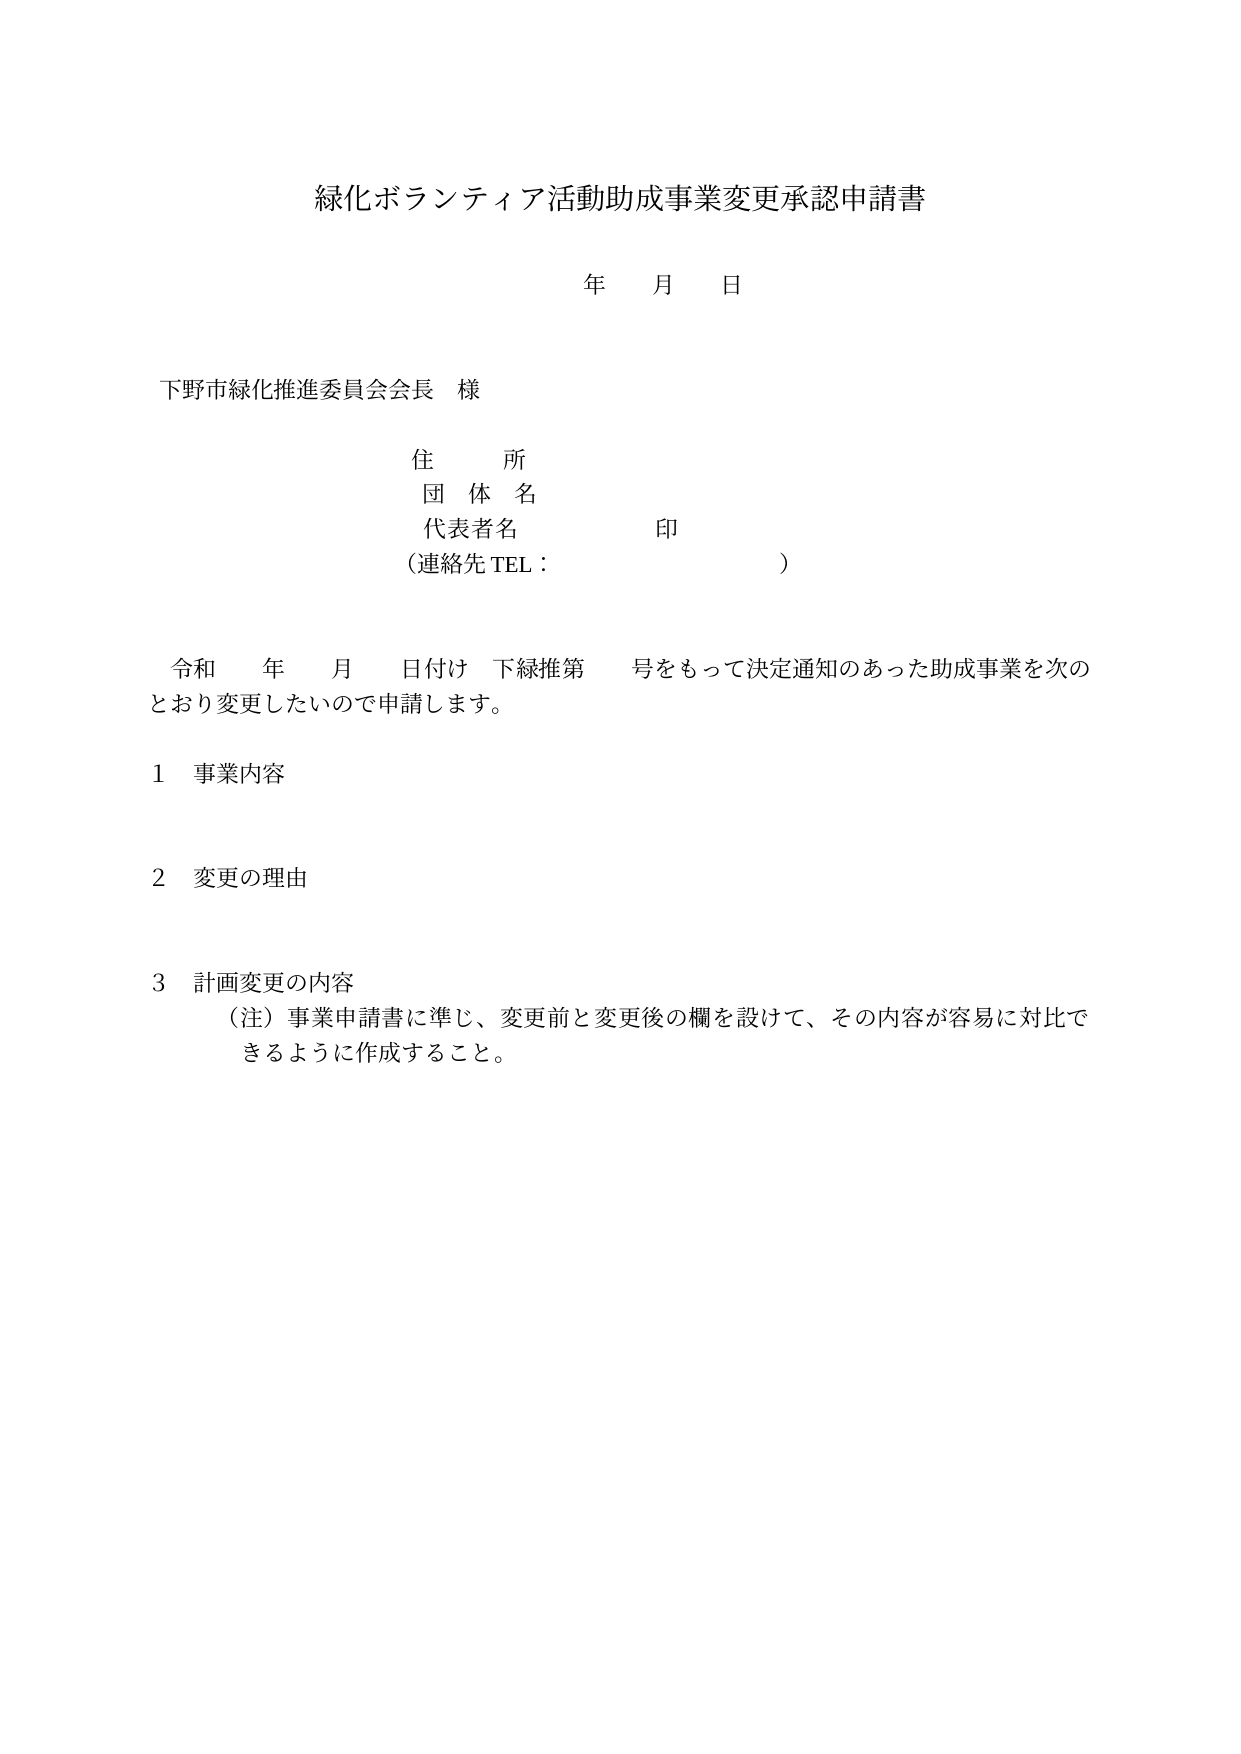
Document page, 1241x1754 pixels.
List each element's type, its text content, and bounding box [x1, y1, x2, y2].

text 下野市緑化推進委員会会長 様 [148, 371, 1092, 406]
text ３ 計画変更の内容 [148, 964, 1092, 999]
text 令和 年 月 日付け 下緑推第 号をもって決定通知のあった助成事業を次のとおり変更したいので申請します。 [148, 650, 1092, 720]
text 団 体 名 [148, 476, 1092, 511]
text １ 事業内容 [148, 755, 1092, 790]
text 緑化ボランティア活動助成事業変更承認申請書 [148, 162, 1092, 231]
text 住 所 [148, 441, 1092, 476]
text （連絡先TEL： ） [148, 545, 1092, 580]
text （注）事業申請書に準じ、変更前と変更後の欄を設けて、その内容が容易に対比できるように作成すること。 [216, 999, 1092, 1069]
text 年 月 日 [148, 266, 1092, 301]
text ２ 変更の理由 [148, 859, 1092, 894]
text 代表者名 印 [148, 511, 1092, 545]
